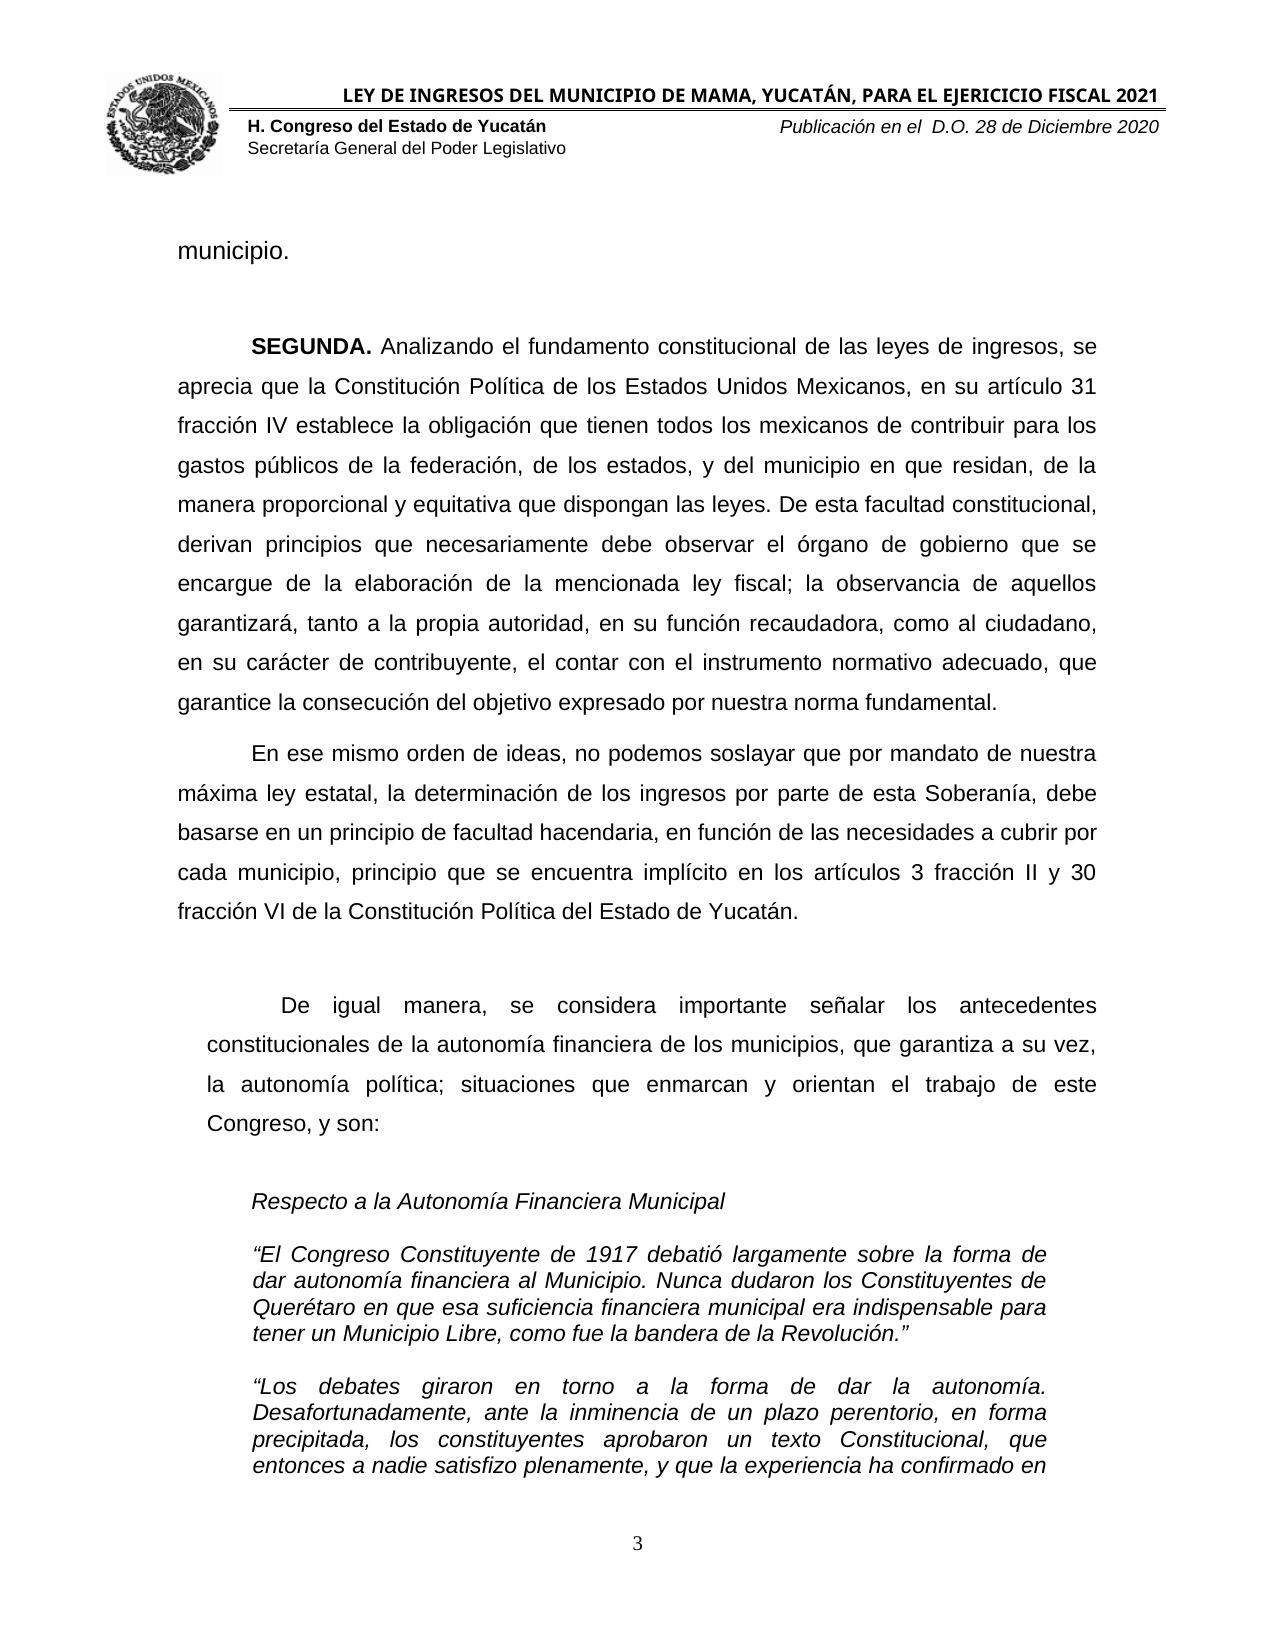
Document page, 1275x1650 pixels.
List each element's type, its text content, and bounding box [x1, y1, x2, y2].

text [177, 236, 1098, 265]
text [252, 1373, 1047, 1478]
text Respecto a Municipal [177, 1188, 1098, 1215]
text SEGUNDA. Analizando el fundamento constitucional de las leyes de ingresos, se aprecia que de los Estados Unidos Mexicanos, en su artículo 31 fracción IV establece la obligación que tienen todos los mexicanos de contribuir para los gastos públicos de la federación, de los estados, y del municipio en que residan, de la manera proporcional y equitativa que dispongan las leyes. De esta facultad constitucional, derivan principios que necesariamente debe observar el órgano de gobierno que se encargue de la elaboración de la mencionada ley fiscal; la observancia de aquellos garantizará, tanto a la propia autoridad, en su función recaudadora, como al ciudadano, en su carácter de contribuyente, el contar con el instrumento normativo adecuado, que garantice la consecución del objetivo expresado por nuestra norma fundamental. [177, 333, 1098, 715]
text En ese mismo orden de ideas, no podemos soslayar que por mandato de nuestra máxima ley estatal, la determinación de los ingresos por parte de esta Soberanía, debe basarse en un principio de facultad hacendaria, en función de las necesidades a cubrir por cada municipio, principio que se encuentra implícito en los artículos 3 fracción II y 30 fracción VI de la Constitución Política del Estado de Yucatán. [177, 740, 1098, 925]
text De igual manera, se considera importante señalar los antecedentes constitucionales de la autonomía financiera de los municipios, que garantiza a su vez, la autonomía política; situaciones que enmarcan y orientan el trabajo de este Congreso, y son: [207, 992, 1098, 1136]
text “El Congreso Constituyente de 1917 debatió largamente sobre la forma de dar autonomía financiera al Municipio. Nunca dudaron los Constituyentes de Querétaro en que esa suficiencia financiera municipal era indispensable para tener un Municipio Libre, como fue la bandera de [252, 1241, 1047, 1346]
